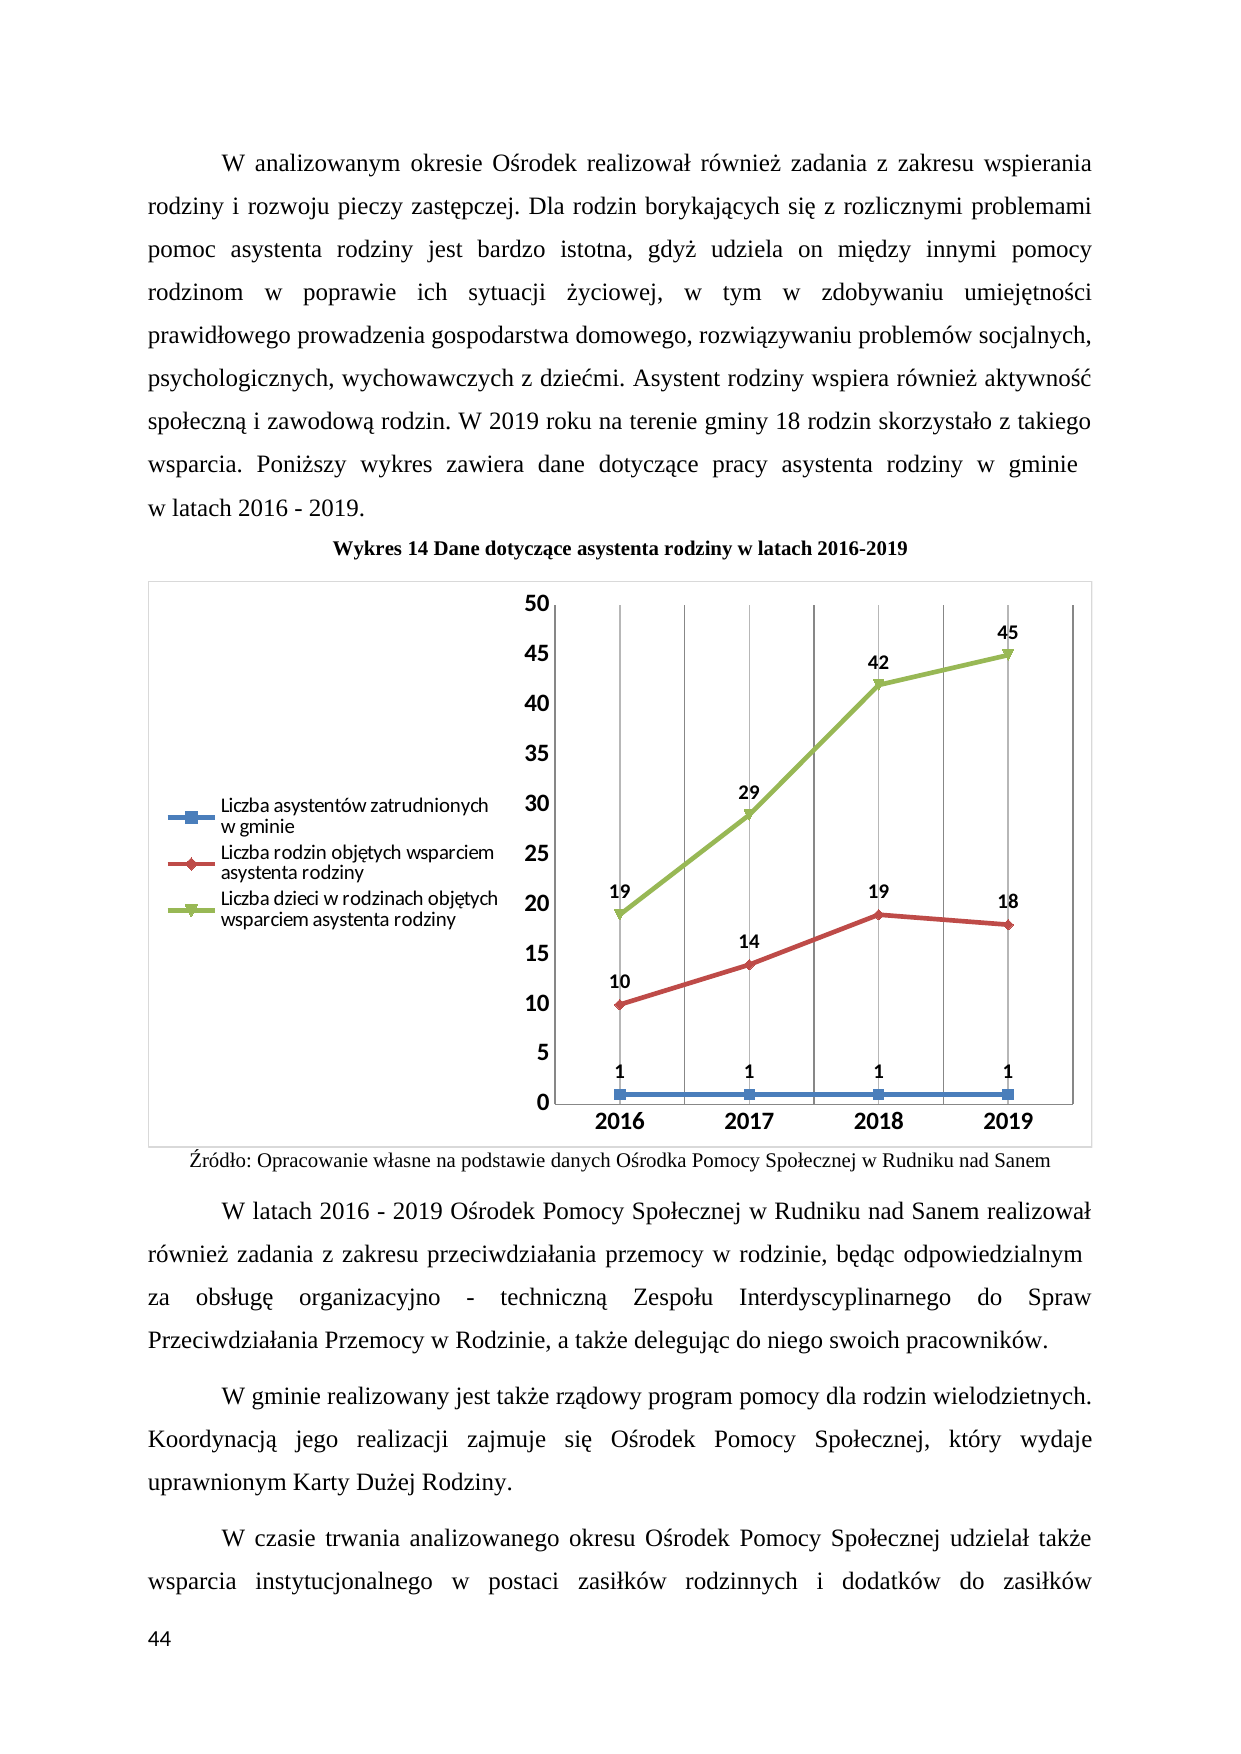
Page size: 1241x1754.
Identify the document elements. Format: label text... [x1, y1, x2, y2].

text W latach 2016 - 2019 Ośrodek Pomocy Społecznej w Rudniku nad Sanem realizował również zadania z zakresu przeciwdziałania przemocy w rodzinie, będąc odpowiedzialnym za obsługę organizacyjno - techniczną Zespołu Interdyscyplinarnego do Spraw Przeciwdziałania Przemocy w Rodzinie, a także delegując do niego swoich pracowników. [148, 1196, 1093, 1354]
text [148, 1523, 1093, 1595]
text W analizowanym okresie Ośrodek realizował również zadania z zakresu wspierania rodziny i rozwoju pieczy zastępczej. Dla rodzin borykających się z rozlicznymi problemami pomoc asystenta rodziny jest bardzo istotna, gdyż udziela on między innymi pomocy rodzinom w poprawie ich sytuacji życiowej, w tym w zdobywaniu umiejętności prawidłowego prowadzenia gospodarstwa domowego, rozwiązywaniu problemów socjalnych, psychologicznych, wychowawczych z dziećmi. Asystent rodziny wspiera również aktywność społeczną i zawodową rodzin. W 2019 roku na terenie gminy 18 rodzin skorzystało z takiego wsparcia. Poniższy wykres zawiera dane dotyczące pracy asystenta rodziny w gminie w latach 2016 - 2019. [148, 148, 1093, 521]
text W gminie realizowany jest także rządowy program pomocy dla rodzin wielodzietnych. Koordynacją jego realizacji zajmuje się Ośrodek Pomocy Społecznej, który wydaje uprawnionym Karty Dużej Rodziny. [148, 1381, 1093, 1496]
text Źródło: Opracowanie własne na podstawie danych Ośrodka Pomocy Społecznej w Rudniku nad Sanem [148, 1148, 1093, 1172]
text Wykres 14 Dane dotyczące asystenta rodziny w latach 2016-2019 [148, 536, 1093, 560]
